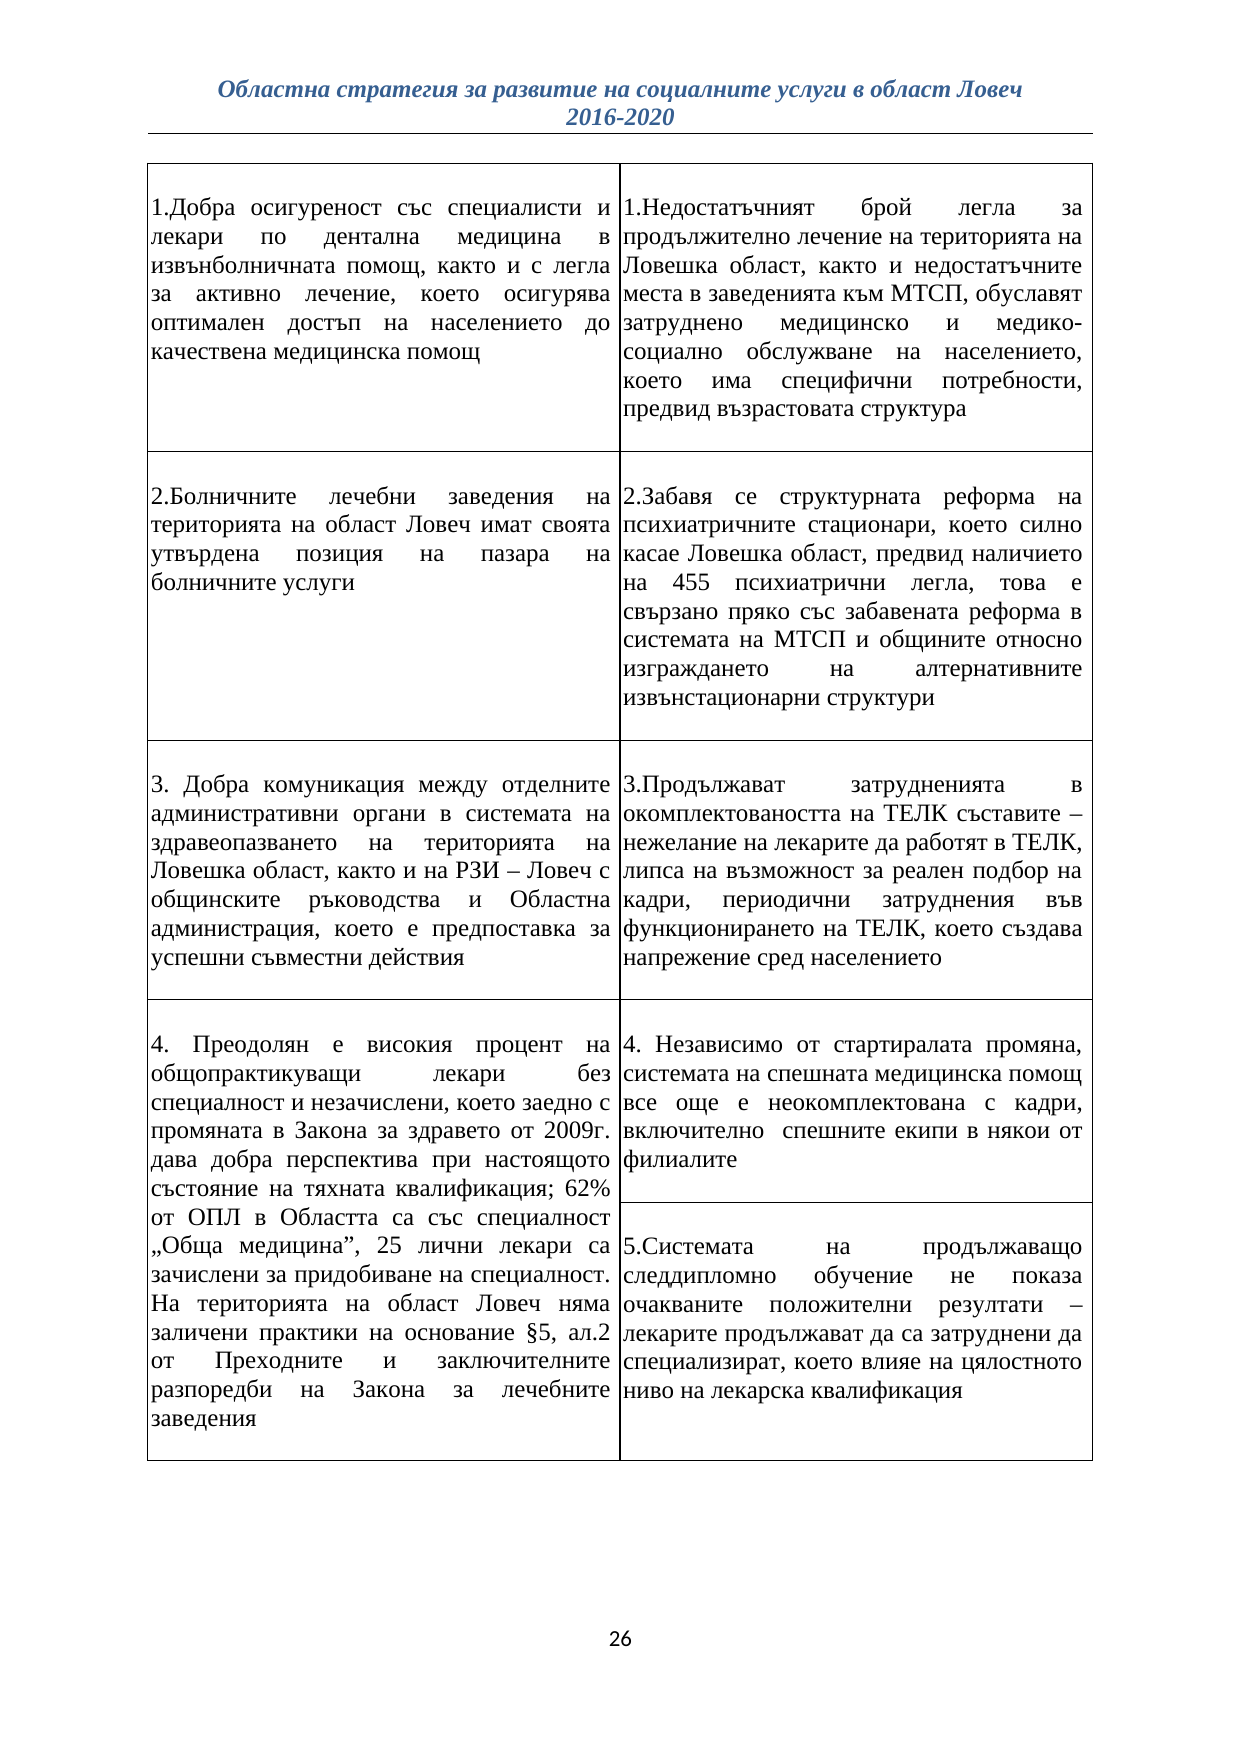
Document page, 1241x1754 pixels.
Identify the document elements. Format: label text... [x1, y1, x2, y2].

table_cell 4. Преодолян е високия процент на общопрактикуващи лекари без специалност и незачислени, което заедно с промяната в Закона за здравето от 2009г. дава добра перспектива при настоящото състояние на тяхната квалификация; 62% от ОПЛ в Областта са със специалност „Обща медицина”, 25 лични лекари са зачислени за придобиване на специалност. На територията на област Ловеч няма заличени практики на основание §5, ал.2 от Преходните и заключителните разпоредби на Закона за лечебните заведения [148, 1000, 619, 1460]
table_cell 2.Болничните лечебни заведения на територията на област Ловеч имат своята утвърдена позиция на пазара на болничните услуги [148, 452, 619, 739]
table_cell 3. Добра комуникация между отделните административни органи в системата на здравеопазването на територията на Ловешка област, както и на РЗИ – Ловеч с общинските ръководства и Областна администрация, което е предпоставка за успешни съвместни действия [148, 741, 619, 999]
table_cell 1.Добра осигуреност със специалисти и лекари по дентална медицина в извънболничната помощ, както и с легла за активно лечение, което осигурява оптимален достъп на населението до качествена медицинска помощ [148, 164, 619, 451]
table_cell 5.Системата на продължаващо следдипломно обучение не показа очакваните положителни резултати – лекарите продължават да са затруднени да специализират, което влияе на цялостното ниво на лекарска квалификация [621, 1203, 1092, 1460]
table_cell 2.Забавя се структурната реформа на психиатричните стационари, което силно касае Ловешка област, предвид наличието на 455 психиатрични легла, това е свързано пряко със забавената реформа в системата на МТСП и общините относно изграждането на алтернативните извънстационарни структури [621, 452, 1092, 739]
table_cell 4. Независимо от стартиралата промяна, системата на спешната медицинска помощ все още е неокомплектована с кадри, включително спешните екипи в някои от филиалите [621, 1000, 1092, 1202]
table_cell 3.Продължават затрудненията в окомплектоваността на ТЕЛК съставите – нежелание на лекарите да работят в ТЕЛК, липса на възможност за реален подбор на кадри, периодични затруднения във функционирането на ТЕЛК, което създава напрежение сред населението [621, 741, 1092, 999]
table_cell 1.Недостатъчният брой легла за продължително лечение на територията на Ловешка област, както и недостатъчните места в заведенията към МТСП, обуславят затруднено медицинско и медико-социално обслужване на населението, което има специфични потребности, предвид възрастовата структура [621, 164, 1092, 451]
